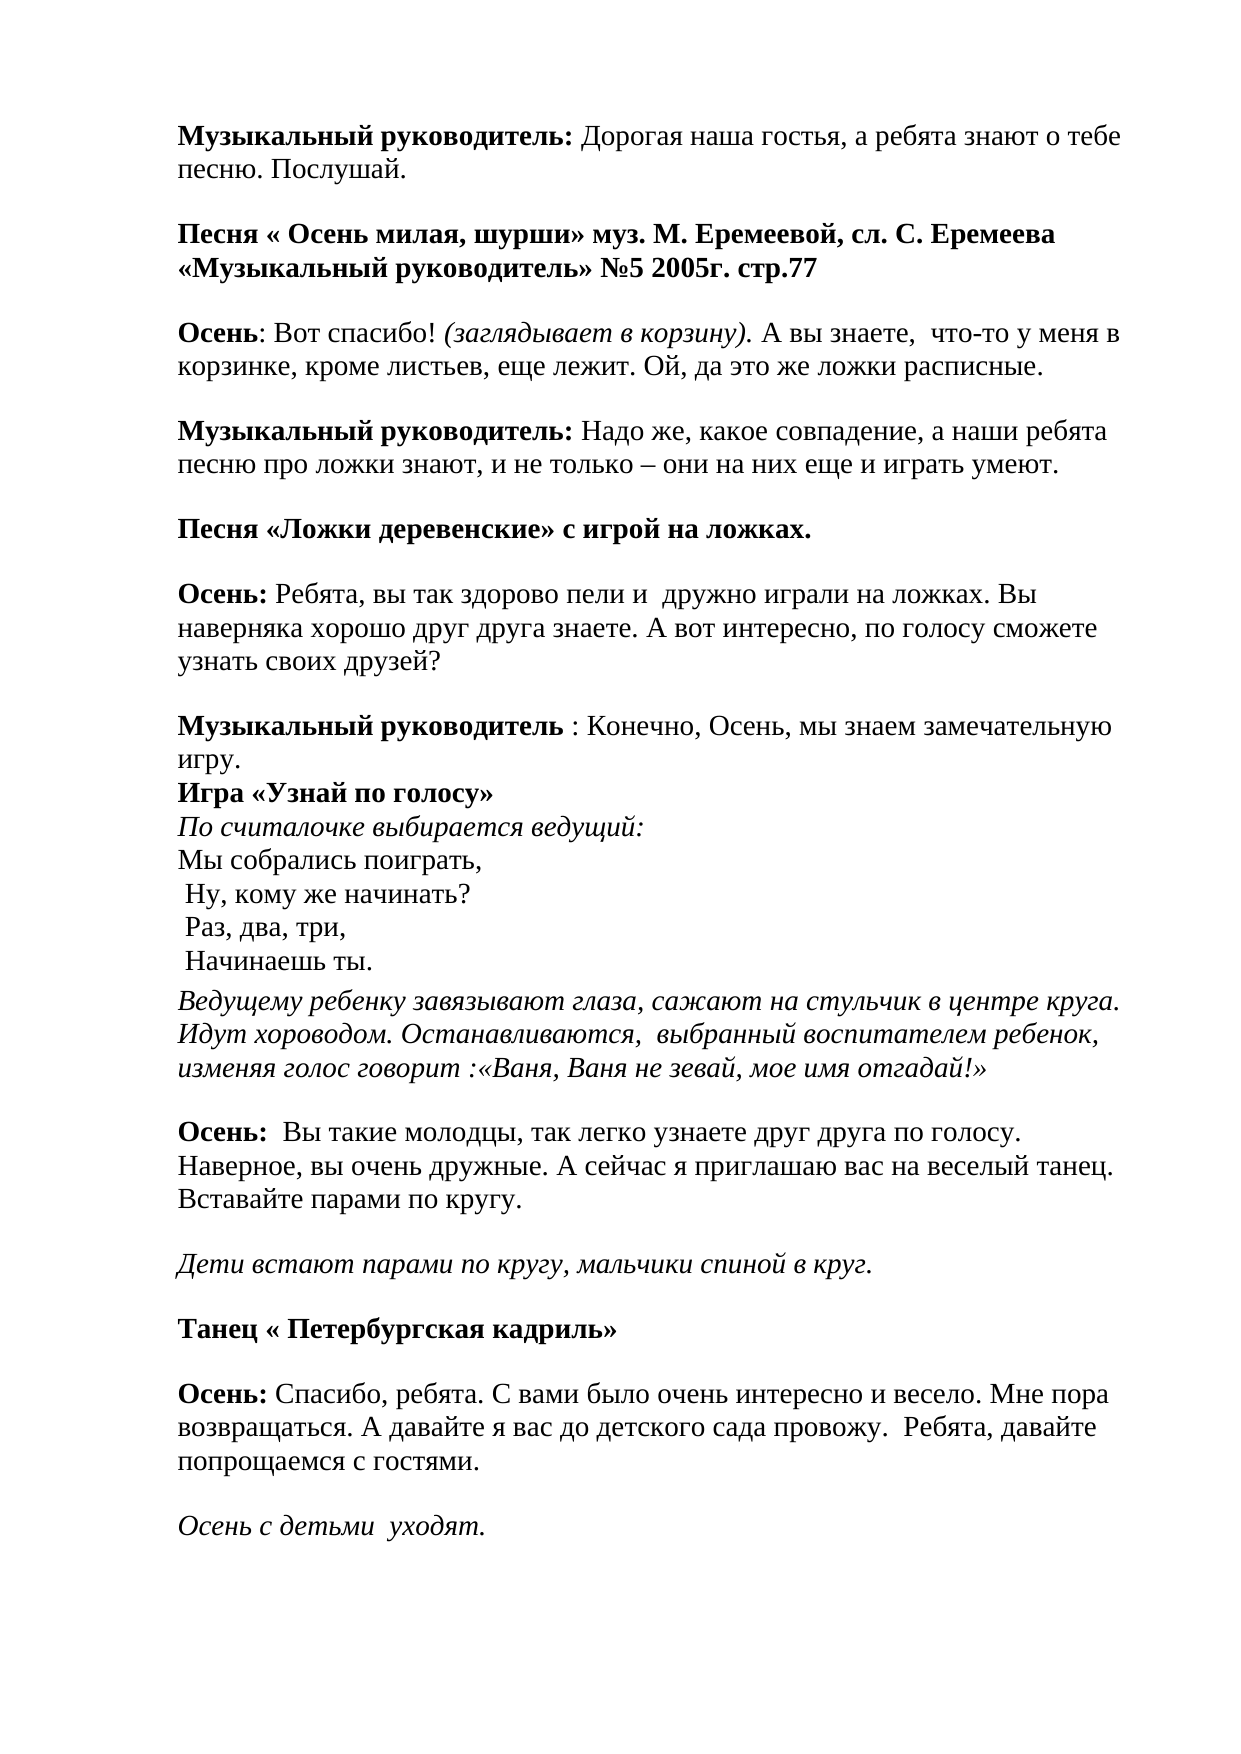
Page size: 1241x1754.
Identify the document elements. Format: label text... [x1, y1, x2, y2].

text Осень: Спасибо, ребята. С вами было очень интересно и весело. Мне пора возвращаться. А давайте я вас до детского сада провожу. Ребята, давайте попрощаемся с гостями. [177, 1376, 1152, 1477]
text Танец « Петербургская кадриль» [177, 1311, 1152, 1345]
text Начинаешь ты. [177, 943, 1152, 976]
text Ну, кому же начинать? [177, 876, 1152, 909]
text Осень с детьми уходят. [177, 1508, 1152, 1541]
text Музыкальный руководитель: Надо же, какое совпадение, а наши ребята песню про ложки знают, и не только – они на них еще и играть умеют. [177, 413, 1152, 480]
text Ведущему ребенку завязывают глаза, сажают на стульчик в центре круга. Идут хороводом. Останавливаются, выбранный воспитателем ребенок, изменяя голос говорит :«Ваня, Ваня не зевай, мое имя отгадай!» [177, 983, 1152, 1083]
text Музыкальный руководитель : Конечно, Осень, мы знаем замечательную игру. [177, 708, 1152, 775]
text Осень: Вот спасибо! (заглядывает в корзину). А вы знаете, что-то у меня в корзинке, кроме листьев, еще лежит. Ой, да это же ложки расписные. [177, 315, 1152, 382]
text Осень: Вы такие молодцы, так легко узнаете друг друга по голосу. Наверное, вы очень дружные. А сейчас я приглашаю вас на веселый танец. Вставайте парами по кругу. [177, 1114, 1152, 1215]
text Песня « Осень милая, шурши» муз. М. Еремеевой, сл. С. Еремеева «Музыкальный руководитель» №5 2005г. стр.77 [177, 216, 1152, 283]
text Раз, два, три, [177, 909, 1152, 943]
text По считалочке выбирается ведущий: [177, 809, 1152, 842]
text Дети встают парами по кругу, мальчики спиной в круг. [177, 1246, 1152, 1280]
text Осень: Ребята, вы так здорово пели и дружно играли на ложках. Вы наверняка хорошо друг друга знаете. А вот интересно, по голосу сможете узнать своих друзей? [177, 576, 1152, 677]
text Мы собрались поиграть, [177, 842, 1152, 876]
text Песня «Ложки деревенские» с игрой на ложках. [177, 511, 1152, 545]
text Игра «Узнай по голосу» [177, 775, 1152, 809]
text Музыкальный руководитель: Дорогая наша гостья, а ребята знают о тебе песню. Послушай. [177, 118, 1152, 185]
